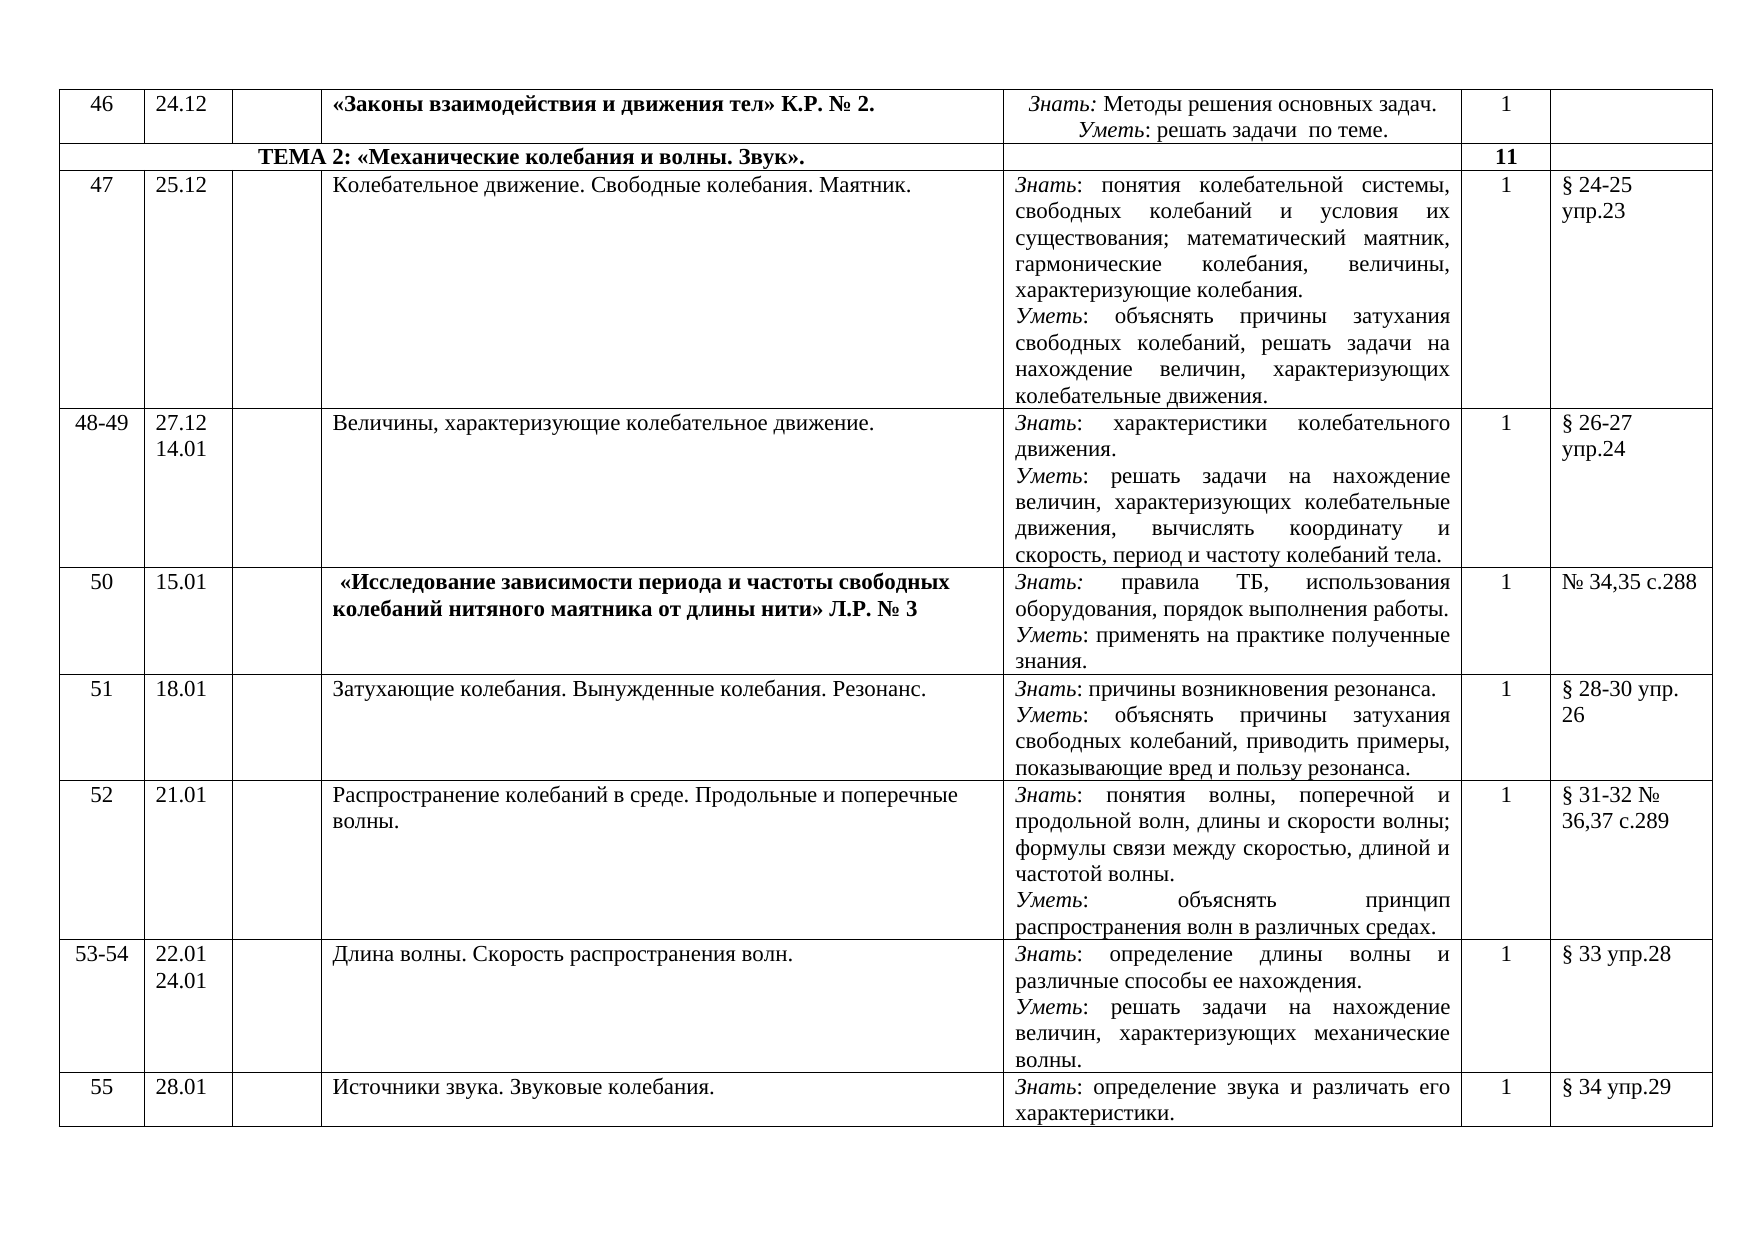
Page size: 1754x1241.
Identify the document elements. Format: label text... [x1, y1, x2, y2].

table_cell № 34,35 с.288 [1551, 568, 1712, 674]
table_cell 18.01 [145, 675, 232, 780]
table_cell 46 [60, 90, 144, 142]
table_cell ТЕМА 2: «Механические колебания и волны. Звук». [60, 144, 1003, 170]
table_cell § 33 упр.28 [1551, 940, 1712, 1072]
table_cell 48-49 [60, 409, 144, 567]
table_cell [233, 940, 321, 1072]
table_cell Знать: понятия волны, поперечной и продольной волн, длины и скорости волны; формулы связи между скоростью, длиной и частотой волны. Уметь: объяснять принцип распространения волн в различных средах. [1004, 781, 1461, 939]
table_cell § 26-27 упр.24 [1551, 409, 1712, 567]
table_cell Величины, характеризующие колебательное движение. [322, 409, 1003, 567]
table_cell 47 [60, 171, 144, 408]
table_cell [233, 409, 321, 567]
table_cell [1004, 144, 1461, 170]
table_cell Знать: определение длины волны и различные способы ее нахождения. Уметь: решать задачи на нахождение величин, характеризующих механические волны. [1004, 940, 1461, 1072]
table_cell § 28-30 упр. 26 [1551, 675, 1712, 780]
table_cell Знать: причины возникновения резонанса. Уметь: объяснять причины затухания свободных колебаний, приводить примеры, показывающие вред и пользу резонанса. [1004, 675, 1461, 780]
table_cell 1 [1462, 90, 1550, 142]
table_cell 15.01 [145, 568, 232, 674]
table_cell 22.01 24.01 [145, 940, 232, 1072]
table_cell 1 [1462, 171, 1550, 408]
table_cell 1 [1462, 1073, 1550, 1126]
table_cell 1 [1462, 675, 1550, 780]
table_cell 50 [60, 568, 144, 674]
table_cell 21.01 [145, 781, 232, 939]
table_cell 28.01 [145, 1073, 232, 1126]
table_cell Распространение колебаний в среде. Продольные и поперечные волны. [322, 781, 1003, 939]
table_cell [233, 1073, 321, 1126]
table_cell [233, 781, 321, 939]
table_cell 1 [1462, 940, 1550, 1072]
table_cell «Законы взаимодействия и движения тел» К.Р. № 2. [322, 90, 1003, 142]
table_cell Знать: правила ТБ, использования оборудования, порядок выполнения работы. Уметь: применять на практике полученные знания. [1004, 568, 1461, 674]
table_cell 1 [1462, 781, 1550, 939]
table_cell Знать: Методы решения основных задач. Уметь: решать задачи по теме. [1004, 90, 1461, 142]
table_cell [233, 675, 321, 780]
table_cell «Исследование зависимости периода и частоты свободных колебаний нитяного маятника от длины нити» Л.Р. № 3 [322, 568, 1003, 674]
table_cell 53-54 [60, 940, 144, 1072]
table_cell Затухающие колебания. Вынужденные колебания. Резонанс. [322, 675, 1003, 780]
table_cell 52 [60, 781, 144, 939]
table_cell 1 [1462, 568, 1550, 674]
table_cell Длина волны. Скорость распространения волн. [322, 940, 1003, 1072]
table_cell Знать: понятия колебательной системы, свободных колебаний и условия их существования; математический маятник, гармонические колебания, величины, характеризующие колебания. Уметь: объяснять причины затухания свободных колебаний, решать задачи на нахождение величин, характеризующих колебательные движения. [1004, 171, 1461, 408]
table_cell 11 [1462, 144, 1550, 170]
table_cell [1551, 144, 1712, 170]
table_cell 55 [60, 1073, 144, 1126]
table_cell Знать: характеристики колебательного движения. Уметь: решать задачи на нахождение величин, характеризующих колебательные движения, вычислять координату и скорость, период и частоту колебаний тела. [1004, 409, 1461, 567]
table_cell § 34 упр.29 [1551, 1073, 1712, 1126]
table_cell Колебательное движение. Свободные колебания. Маятник. [322, 171, 1003, 408]
table_cell [233, 568, 321, 674]
table_cell 1 [1462, 409, 1550, 567]
table_cell 27.12 14.01 [145, 409, 232, 567]
table_cell [233, 90, 321, 142]
table_cell § 31-32 № 36,37 с.289 [1551, 781, 1712, 939]
table_cell § 24-25 упр.23 [1551, 171, 1712, 408]
table_cell [1551, 90, 1712, 142]
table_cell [1004, 1073, 1461, 1126]
table_cell 24.12 [145, 90, 232, 142]
table_cell 51 [60, 675, 144, 780]
table_cell [233, 171, 321, 408]
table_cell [322, 1073, 1003, 1126]
table_cell 25.12 [145, 171, 232, 408]
